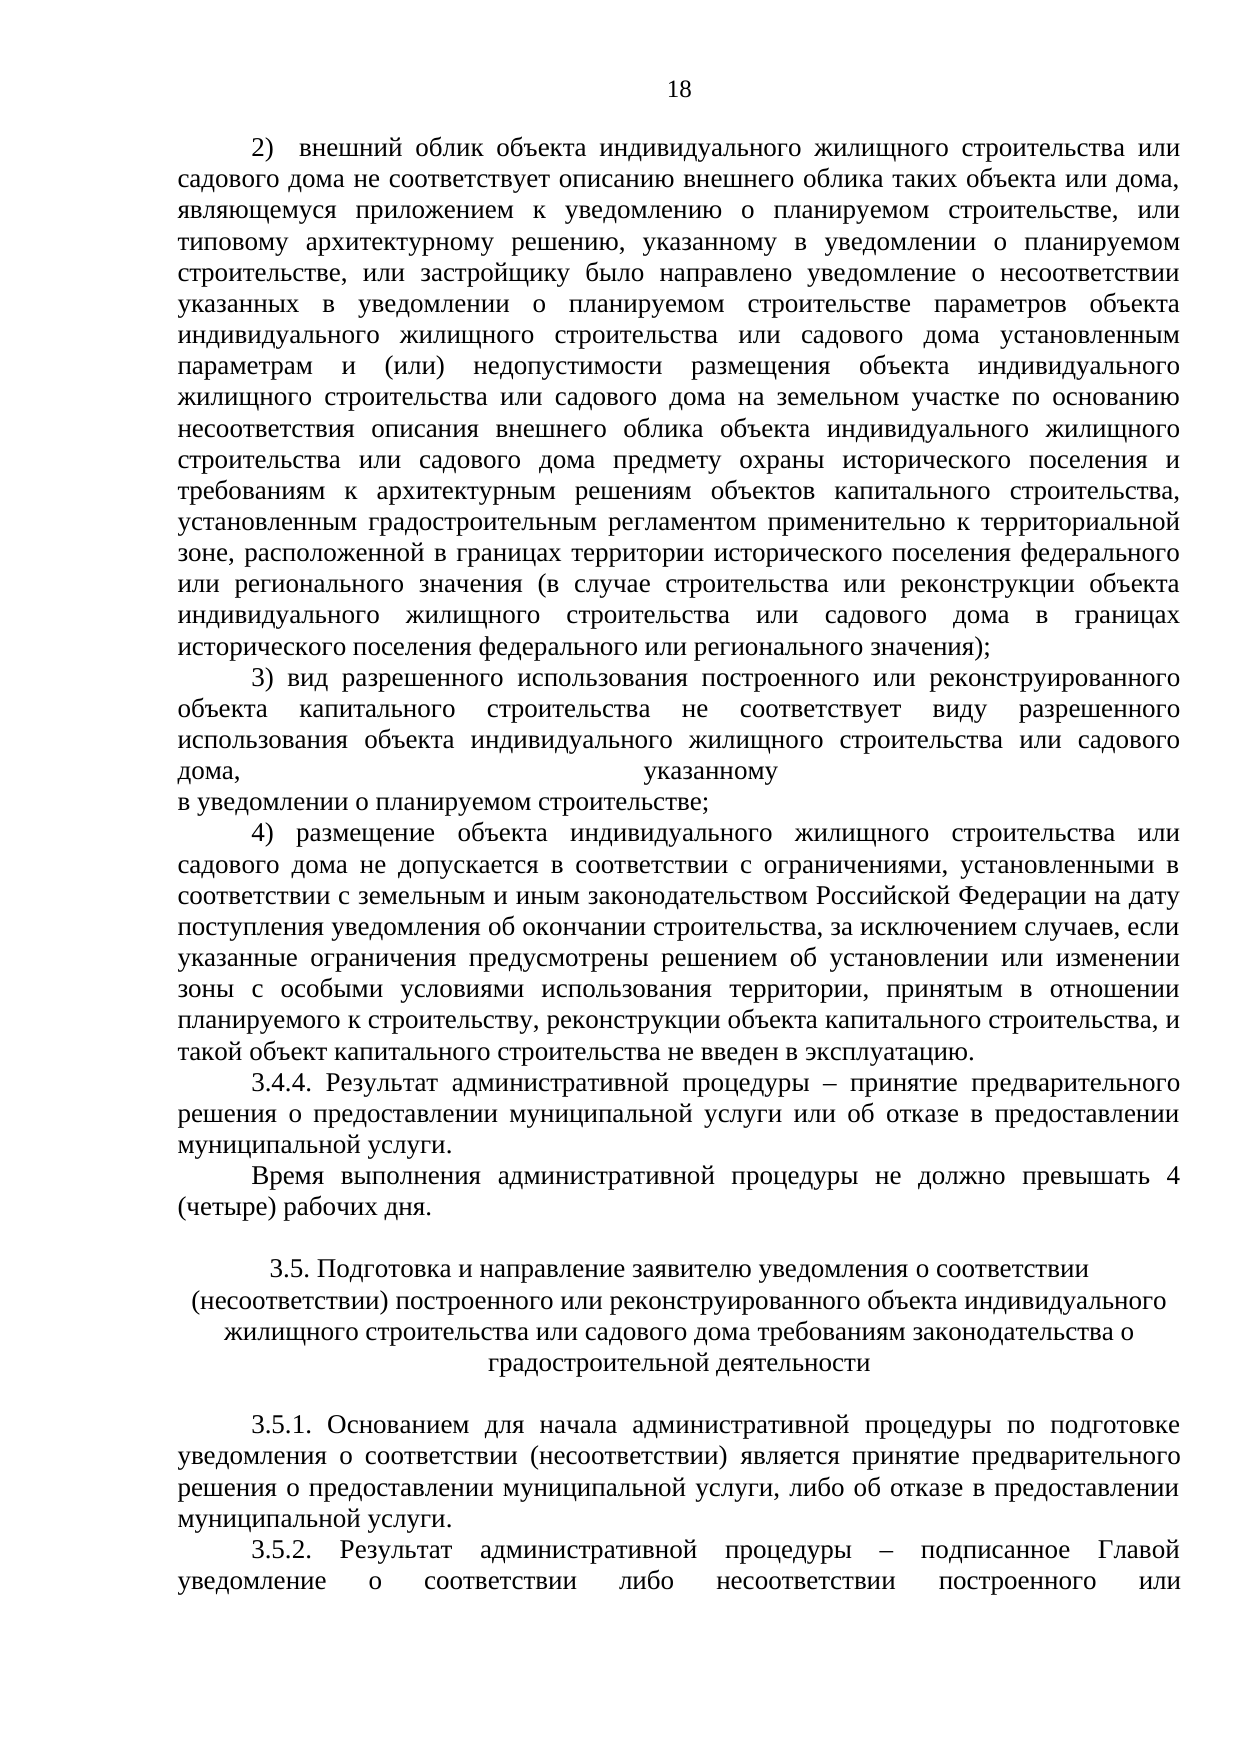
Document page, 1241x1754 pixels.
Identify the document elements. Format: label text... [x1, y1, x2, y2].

text 4) размещение объекта индивидуального жилищного строительства или садового дома не допускается в соответствии с ограничениями, установленными в соответствии с земельным и иным законодательством Российской Федерации на дату поступления уведомления об окончании строительства, за исключением случаев, если указанные ограничения предусмотрены решением об установлении или изменении зоны с особыми условиями использования территории, принятым в отношении планируемого к строительству, реконструкции объекта капитального строительства, и такой объект капитального строительства не введен в эксплуатацию. [177, 817, 1181, 1066]
text 3) вид разрешенного использования построенного или реконструированного объекта капитального строительства не соответствует виду разрешенного использования объекта индивидуального жилищного строительства или садового дома, указанному в уведомлении о планируемом строительстве; [177, 661, 1181, 817]
text 3.5.1. Основанием для начала административной процедуры по подготовке уведомления о соответствии (несоответствии) является принятие предварительного решения о предоставлении муниципальной услуги, либо об отказе в предоставлении муниципальной услуги. [177, 1408, 1181, 1533]
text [177, 1533, 1181, 1595]
text 3.5. Подготовка и направление заявителю уведомления о соответствии (несоответствии) построенного или реконструированного объекта индивидуального жилищного строительства или садового дома требованиям законодательства о градостроительной деятельности [177, 1253, 1181, 1377]
text 2) внешний облик объекта индивидуального жилищного строительства или садового дома не соответствует описанию внешнего облика таких объекта или дома, являющемуся приложением к уведомлению о планируемом строительстве, или типовому архитектурному решению, указанному в уведомлении о планируемом строительстве, или застройщику было направлено уведомление о несоответствии указанных в уведомлении о планируемом строительстве параметров объекта индивидуального жилищного строительства или садового дома установленным параметрам и (или) недопустимости размещения объекта индивидуального жилищного строительства или садового дома на земельном участке по основанию несоответствия описания внешнего облика объекта индивидуального жилищного строительства или садового дома предмету охраны исторического поселения и требованиям к архитектурным решениям объектов капитального строительства, установленным градостроительным регламентом применительно к территориальной зоне, расположенной в границах территории исторического поселения федерального или регионального значения (в случае строительства или реконструкции объекта индивидуального жилищного строительства или садового дома в границах исторического поселения федерального или регионального значения); [177, 131, 1181, 661]
text 3.4.4. Результат административной процедуры – принятие предварительного решения о предоставлении муниципальной услуги или об отказе в предоставлении муниципальной услуги. [177, 1066, 1181, 1159]
text Время выполнения административной процедуры не должно превышать 4 (четыре) рабочих дня. [177, 1159, 1181, 1221]
